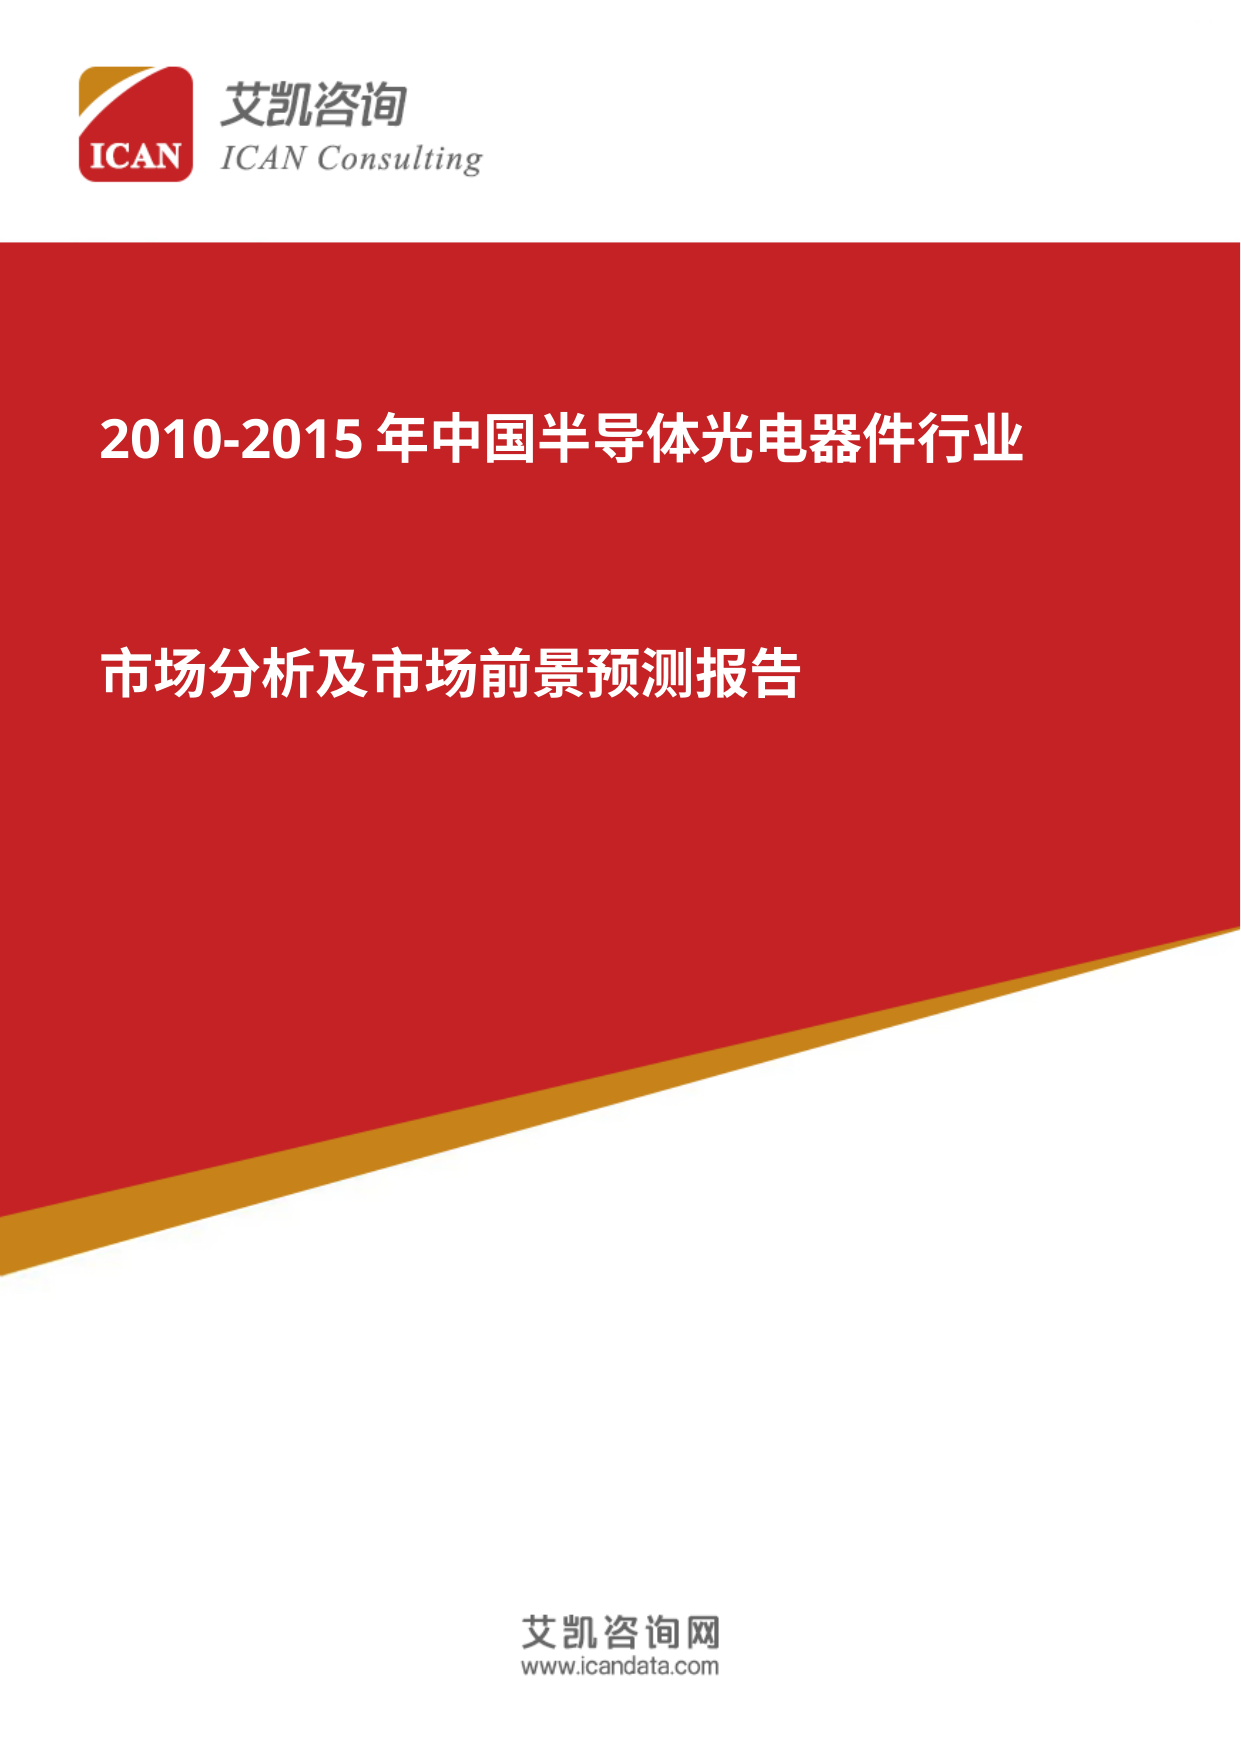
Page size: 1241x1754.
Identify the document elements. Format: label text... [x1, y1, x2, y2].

subtitle 2010-2015年中国半导体光电器件行业市场分析及市场前景预测报告 [99, 386, 1053, 718]
picture [0, 5, 1241, 1754]
